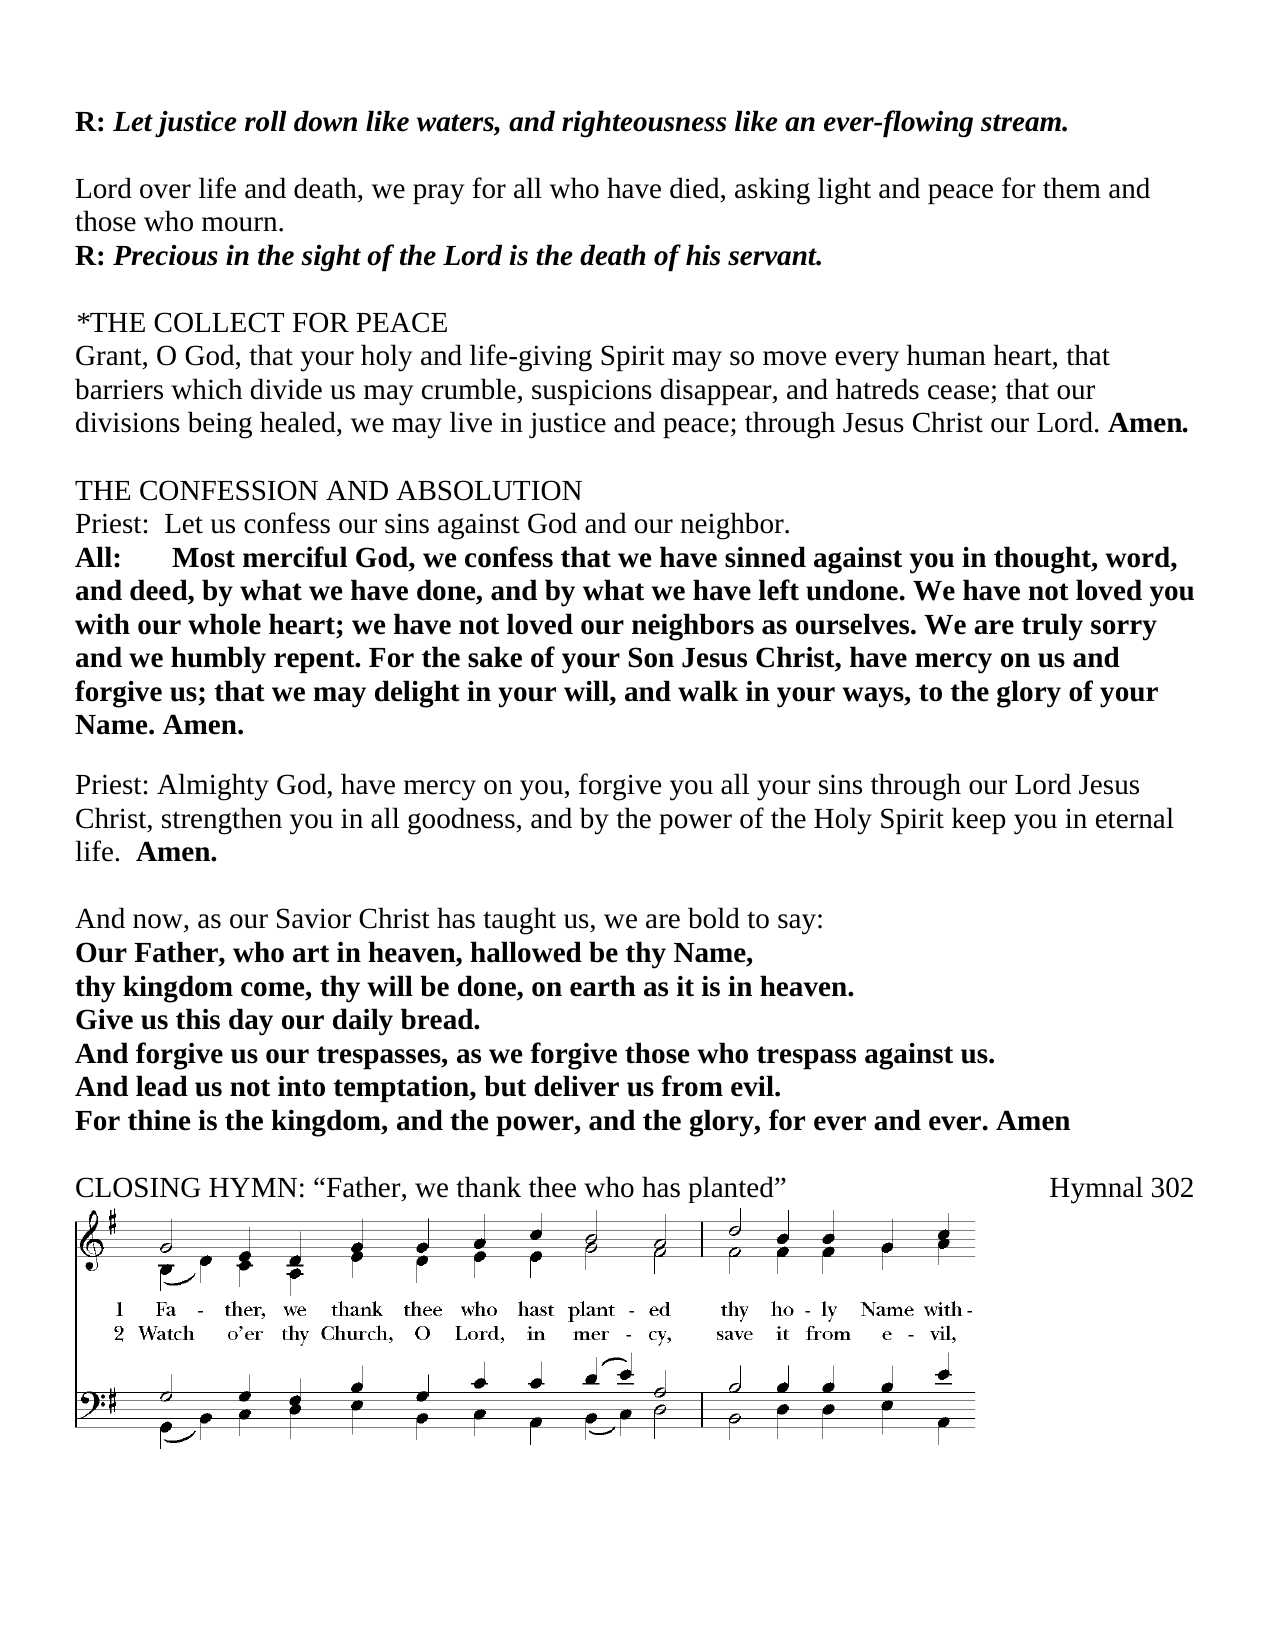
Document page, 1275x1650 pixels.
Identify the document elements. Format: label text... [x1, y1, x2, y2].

text Our Father, who art in heaven, hallowed be thy Name, thy kingdom come, thy will be done, on earth as it is in heaven. Give us this day our daily bread. And forgive us our trespasses, as we forgive those who trespass against us. And lead us not into temptation, but deliver us from evil. For thine is the kingdom, and the power, and the glory, for ever and ever. Amen [75, 935, 1200, 1136]
text Priest: Let us confess our sins against God and our neighbor. [75, 506, 1200, 540]
text Grant, O God, that your holy and life-giving Spirit may so move every human heart, that barriers which divide us may crumble, suspicions disappear, and hatreds cease; that our divisions being healed, we may live in justice and peace; through Jesus Christ our Lord. Amen. [75, 338, 1200, 439]
text R: Let justice roll down like waters, and righteousness like an ever-flowing stream. [75, 104, 1200, 137]
picture [75, 1203, 976, 1458]
text CLOSING HYMN: “Father, we thank thee who has planted” Hymnal 302 [75, 1170, 1200, 1203]
text THE CONFESSION AND ABSOLUTION [75, 473, 1200, 506]
text Priest: Almighty God, have mercy on you, forgive you all your sins through our Lord Jesus Christ, strengthen you in all goodness, and by the power of the Holy Spirit keep you in eternal life. Amen. [75, 767, 1200, 868]
text Lord over life and death, we pray for all who have died, asking light and peace for them and those who mourn. [75, 171, 1200, 238]
text All: Most merciful God, we confess that we have sinned against you in thought, word, and deed, by what we have done, and by what we have left undone. We have not loved you with our whole heart; we have not loved our neighbors as ourselves. We are truly sorry and we humbly repent. For the sake of your Son Jesus Christ, have mercy on us and forgive us; that we may delight in your will, and walk in your ways, to the glory of your Name. Amen. [75, 540, 1200, 741]
text And now, as our Savior Christ has taught us, we are bold to say: [75, 902, 1200, 935]
text *THE COLLECT FOR PEACE [75, 305, 1200, 338]
text R: Precious in the sight of the Lord is the death of his servant. [75, 238, 1200, 271]
